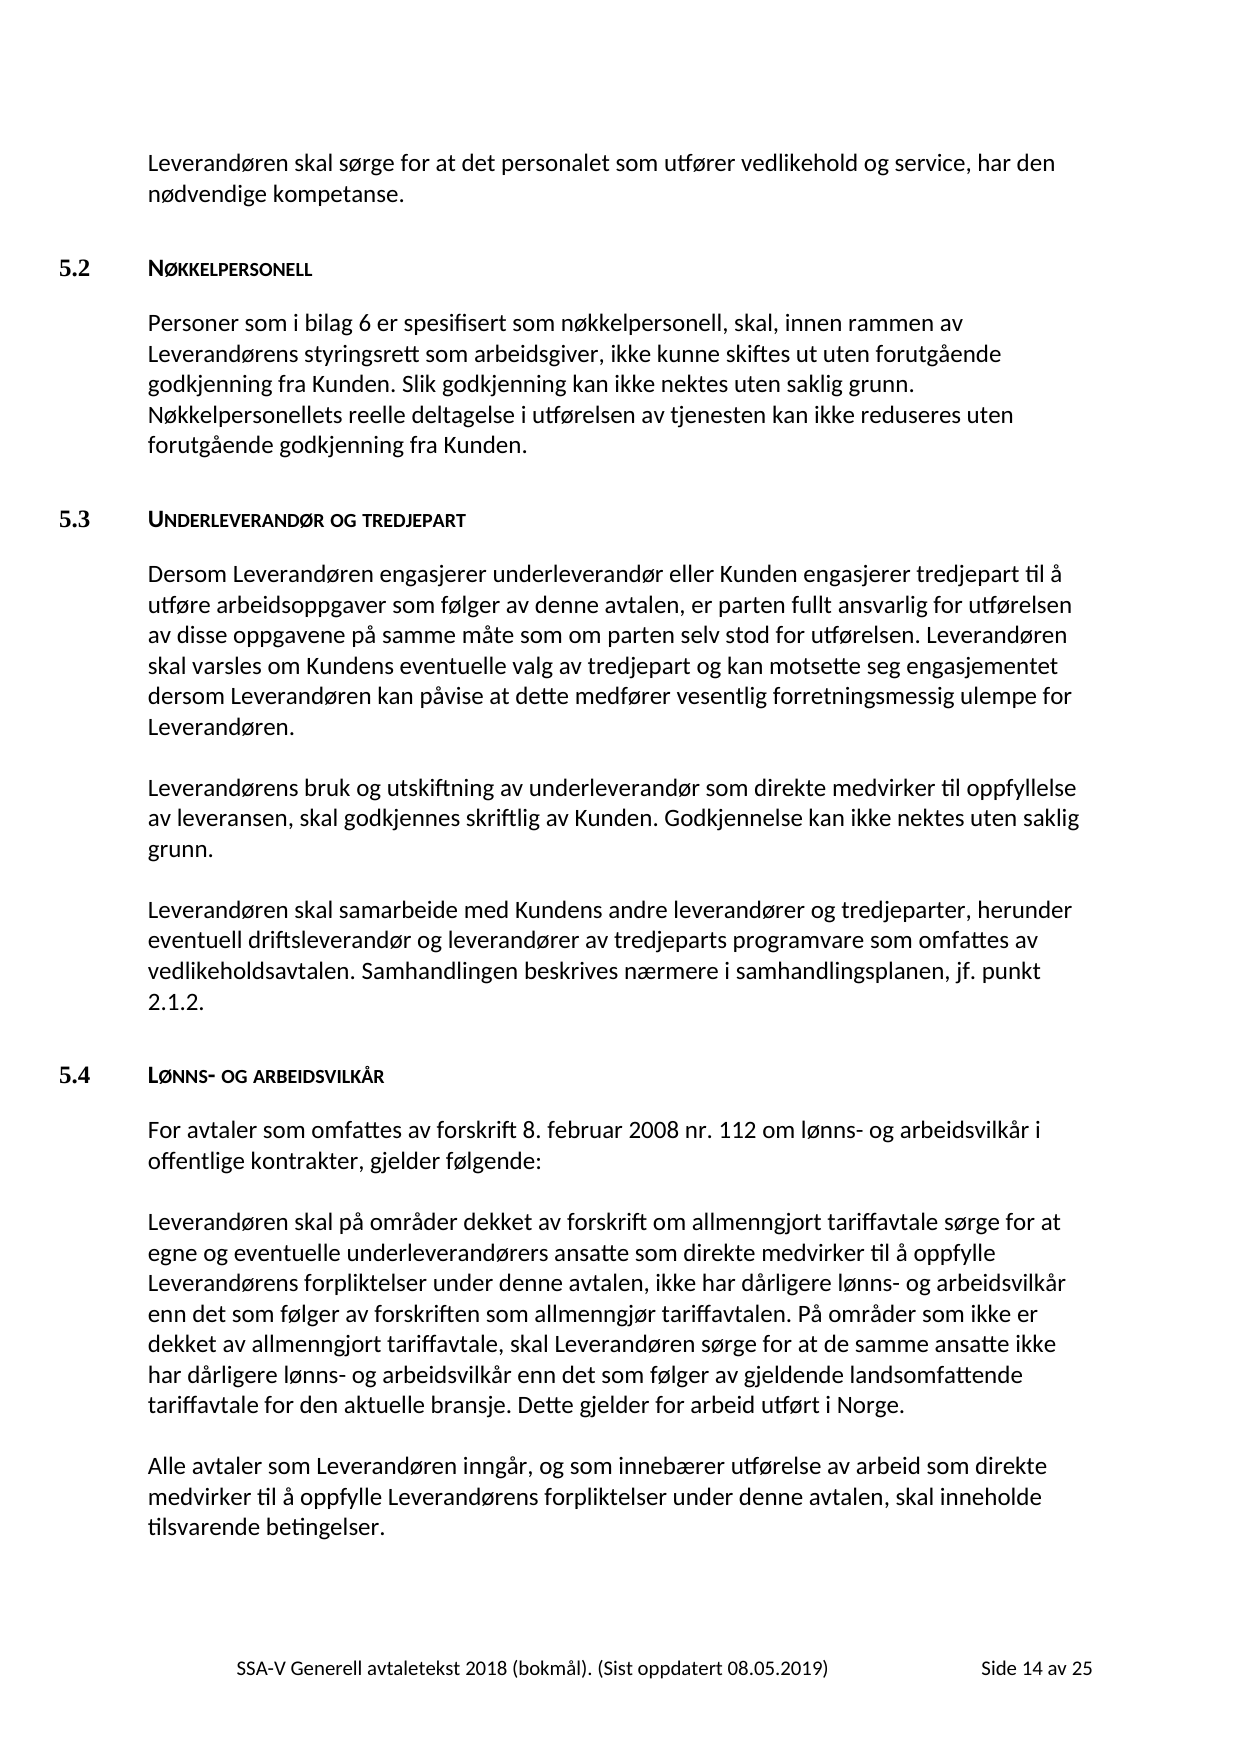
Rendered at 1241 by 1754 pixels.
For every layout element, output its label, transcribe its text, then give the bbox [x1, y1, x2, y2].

text Dersom Leverandøren engasjerer underleverandør eller Kunden engasjerer tredjepart til å utføre arbeidsoppgaver som følger av denne avtalen, er parten fullt ansvarlig for utførelsen av disse oppgavene på samme måte som om parten selv stod for utførelsen. Leverandøren skal varsles om Kundens eventuelle valg av tredjepart og kan motsette seg engasjementet dersom Leverandøren kan påvise at dette medfører vesentlig forretningsmessig ulempe for Leverandøren. [148, 558, 1093, 741]
text Leverandøren skal samarbeide med Kundens andre leverandører og tredjeparter, herunder eventuell driftsleverandør og leverandører av tredjeparts programvare som omfattes av vedlikeholdsavtalen. Samhandlingen beskrives nærmere i samhandlingsplanen, jf. punkt 2.1.2. [148, 894, 1093, 1016]
text Personer som i bilag 6 er spesifisert som nøkkelpersonell, skal, innen rammen av Leverandørens styringsrett som arbeidsgiver, ikke kunne skiftes ut uten forutgående godkjenning fra Kunden. Slik godkjenning kan ikke nektes uten saklig grunn. Nøkkelpersonellets reelle deltagelse i utførelsen av tjenesten kan ikke reduseres uten forutgående godkjenning fra Kunden. [148, 307, 1093, 490]
text Alle avtaler som Leverandøren inngår, og som innebærer utførelse av arbeid som direkte medvirker til å oppfylle Leverandørens forpliktelser under denne avtalen, skal inneholde tilsvarende betingelser. [148, 1450, 1093, 1542]
subtitle Underleverandør og tredjepart [59, 503, 1093, 533]
subtitle Nøkkelpersonell [59, 252, 1093, 282]
text For avtaler som omfattes av forskrift 8. februar 2008 nr. 112 om lønns- og arbeidsvilkår i offentlige kontrakter, gjelder følgende: [148, 1115, 1093, 1176]
text Leverandørens bruk og utskiftning av underleverandør som direkte medvirker til oppfyllelse av leveransen, skal godkjennes skriftlig av Kunden. Godkjennelse kan ikke nektes uten saklig grunn. [148, 772, 1093, 863]
text Leverandøren skal sørge for at det personalet som utfører vedlikehold og service, har den nødvendige kompetanse. [148, 148, 1093, 209]
text Leverandøren skal på områder dekket av forskrift om allmenngjort tariffavtale sørge for at egne og eventuelle underleverandørers ansatte som direkte medvirker til å oppfylle Leverandørens forpliktelser under denne avtalen, ikke har dårligere lønns- og arbeidsvilkår enn det som følger av forskriften som allmenngjør tariffavtalen. På områder som ikke er dekket av allmenngjort tariffavtale, skal Leverandøren sørge for at de samme ansatte ikke har dårligere lønns- og arbeidsvilkår enn det som følger av gjeldende landsomfattende tariffavtale for den aktuelle bransje. Dette gjelder for arbeid utført i Norge. [148, 1206, 1093, 1420]
subtitle Lønns- og arbeidsvilkår [59, 1059, 1093, 1090]
